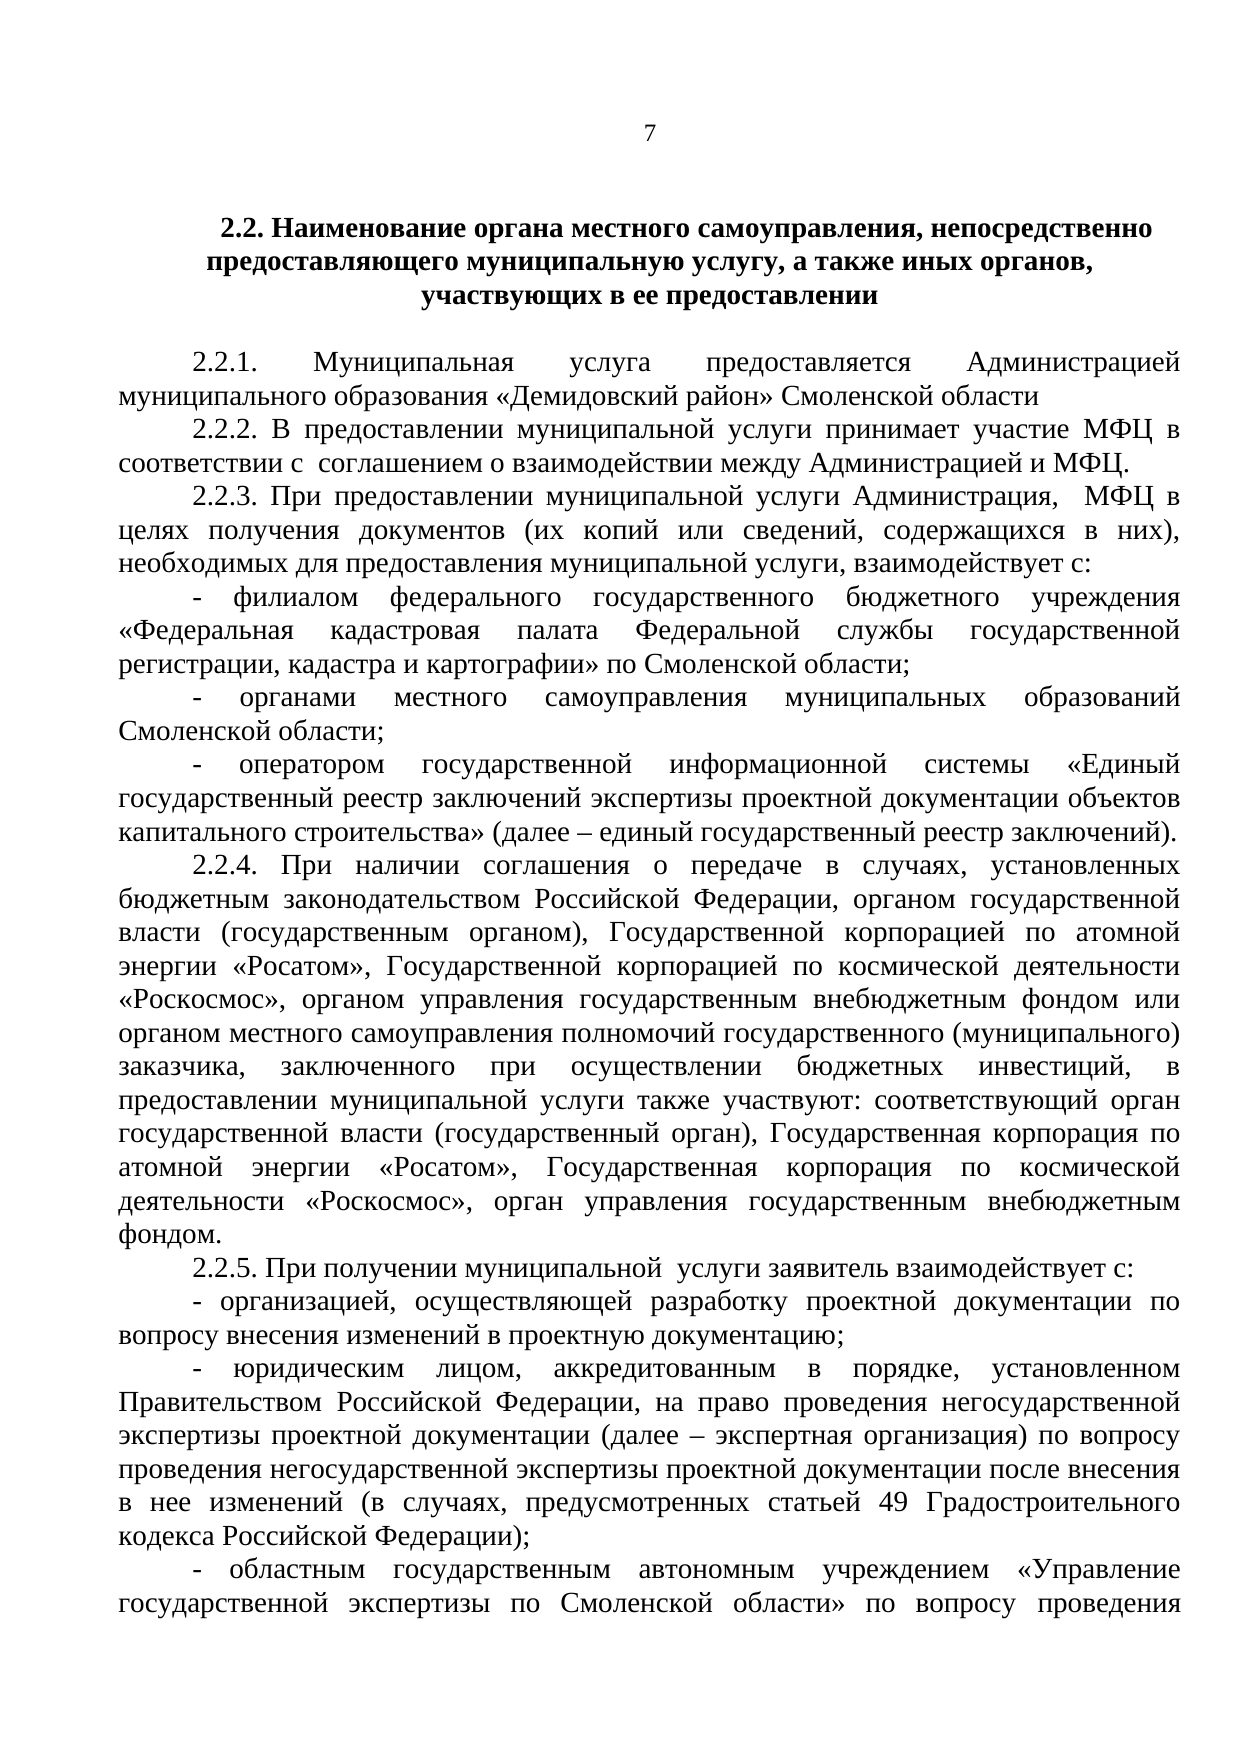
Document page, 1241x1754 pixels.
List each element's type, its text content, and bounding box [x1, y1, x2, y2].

text 2.2. Наименование органа местного самоуправления, непосредственно предоставляющего муниципальную услугу, а также иных органов, участвующих в ее предоставлении [118, 210, 1181, 311]
text - оператором государственной информационной системы «Единый государственный реестр заключений экспертизы проектной документации объектов капитального строительства» (далее – единый государственный реестр заключений). [118, 747, 1181, 847]
text 2.2.1. Муниципальная услуга предоставляется Администрацией муниципального образования «Демидовский район» Смоленской области [118, 344, 1181, 411]
text 2.2.4. При наличии соглашения о передаче в случаях, установленных бюджетным законодательством Российской Федерации, органом государственной власти (государственным органом), Государственной корпорацией по атомной энергии «Росатом», Государственной корпорацией по космической деятельности «Роскосмос», органом управления государственным внебюджетным фондом или органом местного самоуправления полномочий государственного (муниципального) заказчика, заключенного при осуществлении бюджетных инвестиций, в предоставлении муниципальной услуги также участвуют: соответствующий орган государственной власти (государственный орган), Государственная корпорация по атомной энергии «Росатом», Государственная корпорация по космической деятельности «Роскосмос», орган управления государственным внебюджетным фондом. [118, 847, 1181, 1250]
text 2.2.2. В предоставлении муниципальной услуги принимает участие МФЦ в соответствии с соглашением о взаимодействии между Администрацией и МФЦ. [118, 411, 1181, 478]
text - организацией, осуществляющей разработку проектной документации по вопросу внесения изменений в проектную документацию; [118, 1283, 1181, 1350]
text - юридическим лицом, аккредитованным в порядке, установленном Правительством Российской Федерации, на право проведения негосударственной экспертизы проектной документации (далее – экспертная организация) по вопросу проведения негосударственной экспертизы проектной документации после внесения в нее изменений (в случаях, предусмотренных статьей 49 Градостроительного кодекса Российской Федерации); [118, 1350, 1181, 1552]
text - филиалом федерального государственного бюджетного учреждения «Федеральная кадастровая палата Федеральной службы государственной регистрации, кадастра и картографии» по Смоленской области; [118, 579, 1181, 679]
text - органами местного самоуправления муниципальных образований Смоленской области; [118, 679, 1181, 747]
text 2.2.3. При предоставлении муниципальной услуги Администрация, МФЦ в целях получения документов (их копий или сведений, содержащихся в них), необходимых для предоставления муниципальной услуги, взаимодействует с: [118, 478, 1181, 579]
text 2.2.5. При получении муниципальной услуги заявитель взаимодействует с: [118, 1250, 1181, 1283]
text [118, 1552, 1181, 1619]
